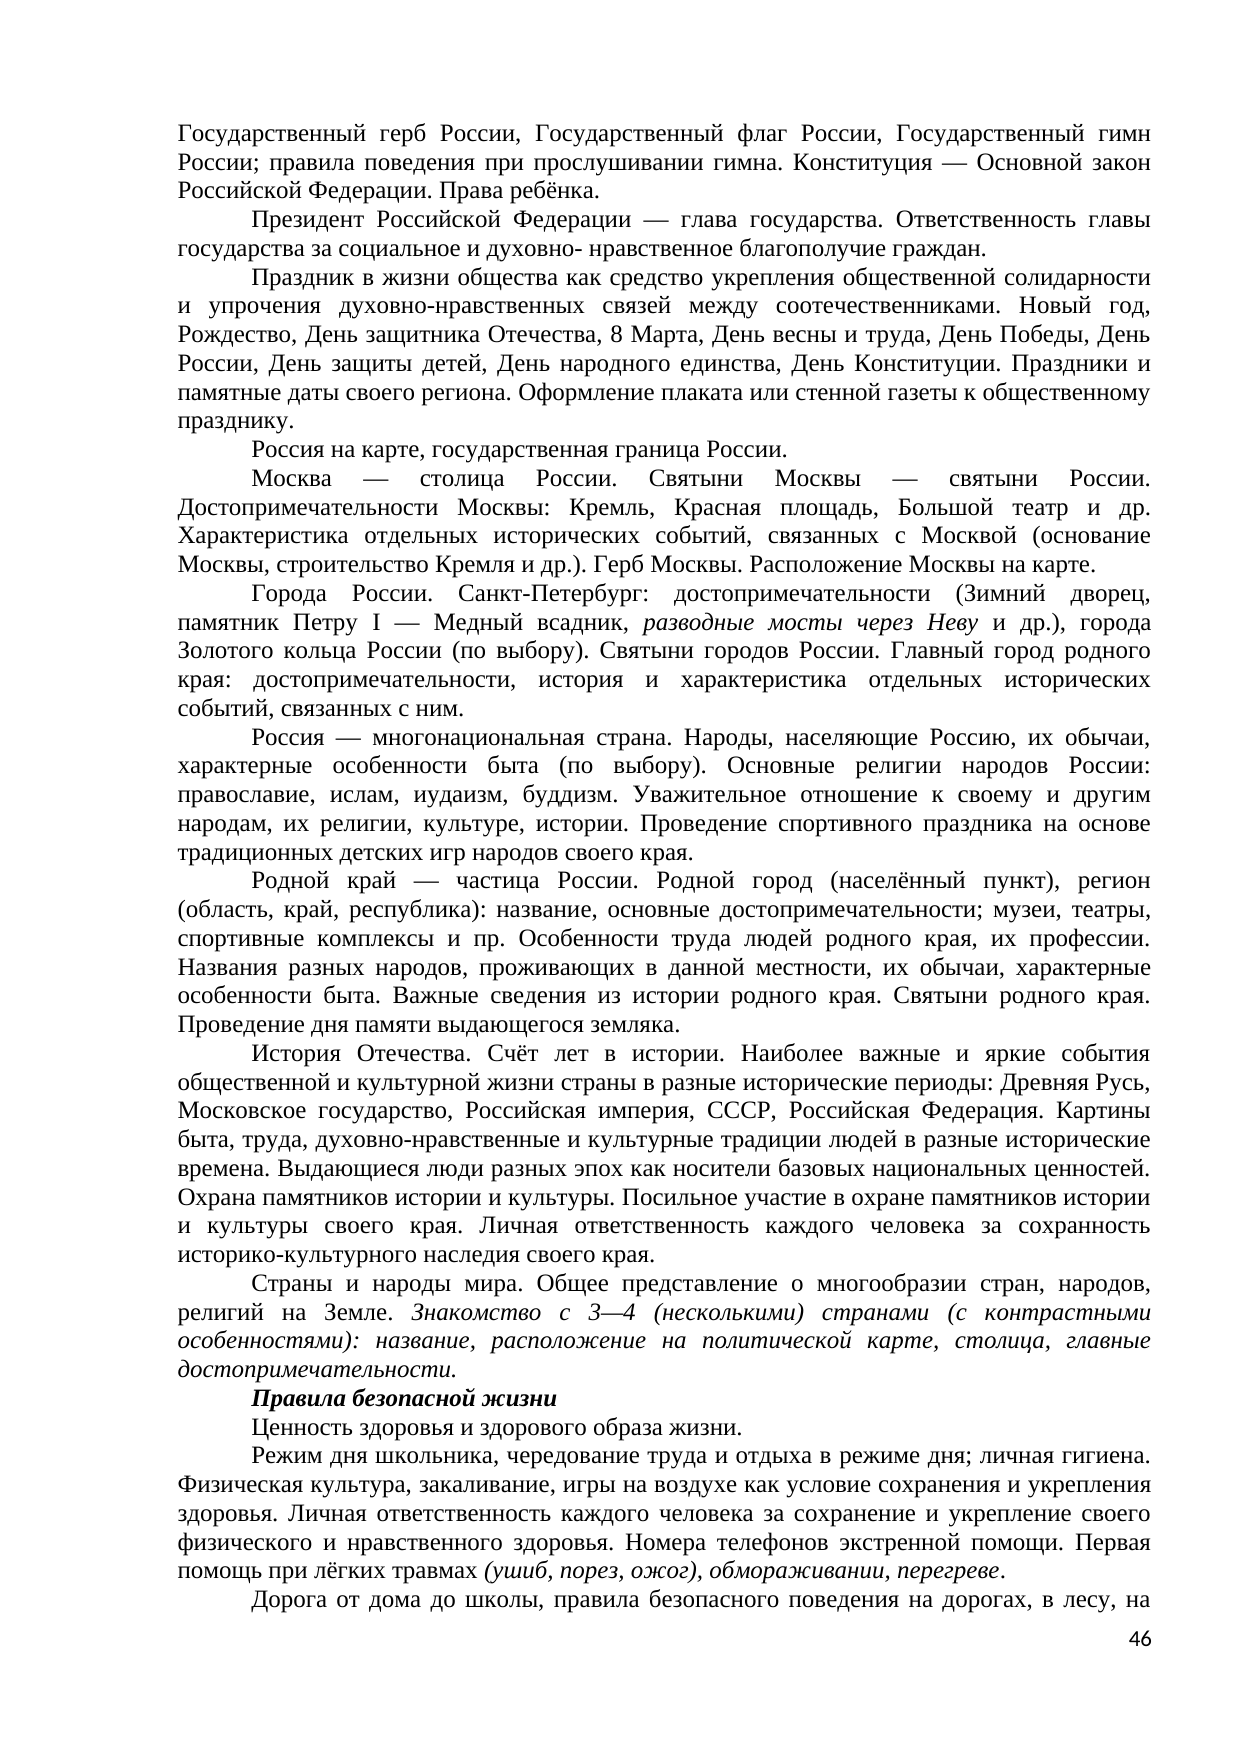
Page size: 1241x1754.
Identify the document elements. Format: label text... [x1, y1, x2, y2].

text Режим дня школьника, чередование труда и отдыха в режиме дня; личная гигиена. Физическая культура, закаливание, игры на воздухе как условие сохранения и укрепления здоровья. Личная ответственность каждого человека за сохранение и укрепление своего физического и нравственного здоровья. Номера телефонов экстренной помощи. Первая помощь при лёгких травмах (ушиб, порез, ожог), обмораживании, перегреве. [177, 1441, 1152, 1584]
text Родной край — частица России. Родной город (населённый пункт), регион (область, край, республика): название, основные достопримечательности; музеи, театры, спортивные комплексы и пр. Особенности труда людей родного края, их профессии. Названия разных народов, проживающих в данной местности, их обычаи, характерные особенности быта. Важные сведения из истории родного края. Святыни родного края. Проведение дня памяти выдающегося земляка. [177, 866, 1152, 1038]
text Президент Российской Федерации — глава государства. Ответственность главы государства за социальное и духовно- нравственное благополучие граждан. [177, 204, 1152, 262]
text Ценность здоровья и здорового образа жизни. [177, 1412, 1152, 1441]
text Россия на карте, государственная граница России. [177, 434, 1152, 463]
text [177, 1584, 1152, 1613]
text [177, 118, 1152, 204]
text Города России. Санкт-Петербург: достопримечательности (Зимний дворец, памятник Петру I — Медный всадник, разводные мосты через Неву и др.), города Золотого кольца России (по выбору). Святыни городов России. Главный город родного края: достопримечательности, история и характеристика отдельных исторических событий, связанных с ним. [177, 578, 1152, 722]
text Страны и народы мира. Общее представление о многообразии стран, народов, религий на Земле. Знакомство с 3—4 (несколькими) странами (с контрастными особенностями): название, расположение на политической карте, столица, главные достопримечательности. [177, 1268, 1152, 1383]
text Праздник в жизни общества как средство укрепления общественной солидарности и упрочения духовно-нравственных связей между соотечественниками. Новый год, Рождество, День защитника Отечества, 8 Mарта, День весны и труда, День Победы, День России, День защиты детей, День народного единства, День Конституции. Праздники и памятные даты своего региона. Оформление плаката или стенной газеты к общественному празднику. [177, 262, 1152, 434]
text Москва — столица России. Святыни Москвы — святыни России. Достопримечательности Москвы: Кремль, Красная площадь, Большой театр и др. Характеристика отдельных исторических событий, связанных с Москвой (основание Москвы, строительство Кремля и др.). Герб Москвы. Расположение Москвы на карте. [177, 463, 1152, 578]
text Правила безопасной жизни [177, 1383, 1152, 1412]
text История Отечества. Счёт лет в истории. Наиболее важные и яркие события общественной и культурной жизни страны в разные исторические периоды: Древняя Русь, Московское государство, Российская империя, СССР, Российская Федерация. Картины быта, труда, духовно-нравственные и культурные традиции людей в разные исторические времена. Выдающиеся люди разных эпох как носители базовых национальных ценностей. Охрана памятников истории и культуры. Посильное участие в охране памятников истории и культуры своего края. Личная ответственность каждого человека за сохранность историко-культурного наследия своего края. [177, 1038, 1152, 1268]
text Россия — многонациональная страна. Народы, населяющие Россию, их обычаи, характерные особенности быта (по выбору). Основные религии народов России: православие, ислам, иудаизм, буддизм. Уважительное отношение к своему и другим народам, их религии, культуре, истории. Проведение спортивного праздника на основе традиционных детских игр народов своего края. [177, 722, 1152, 866]
